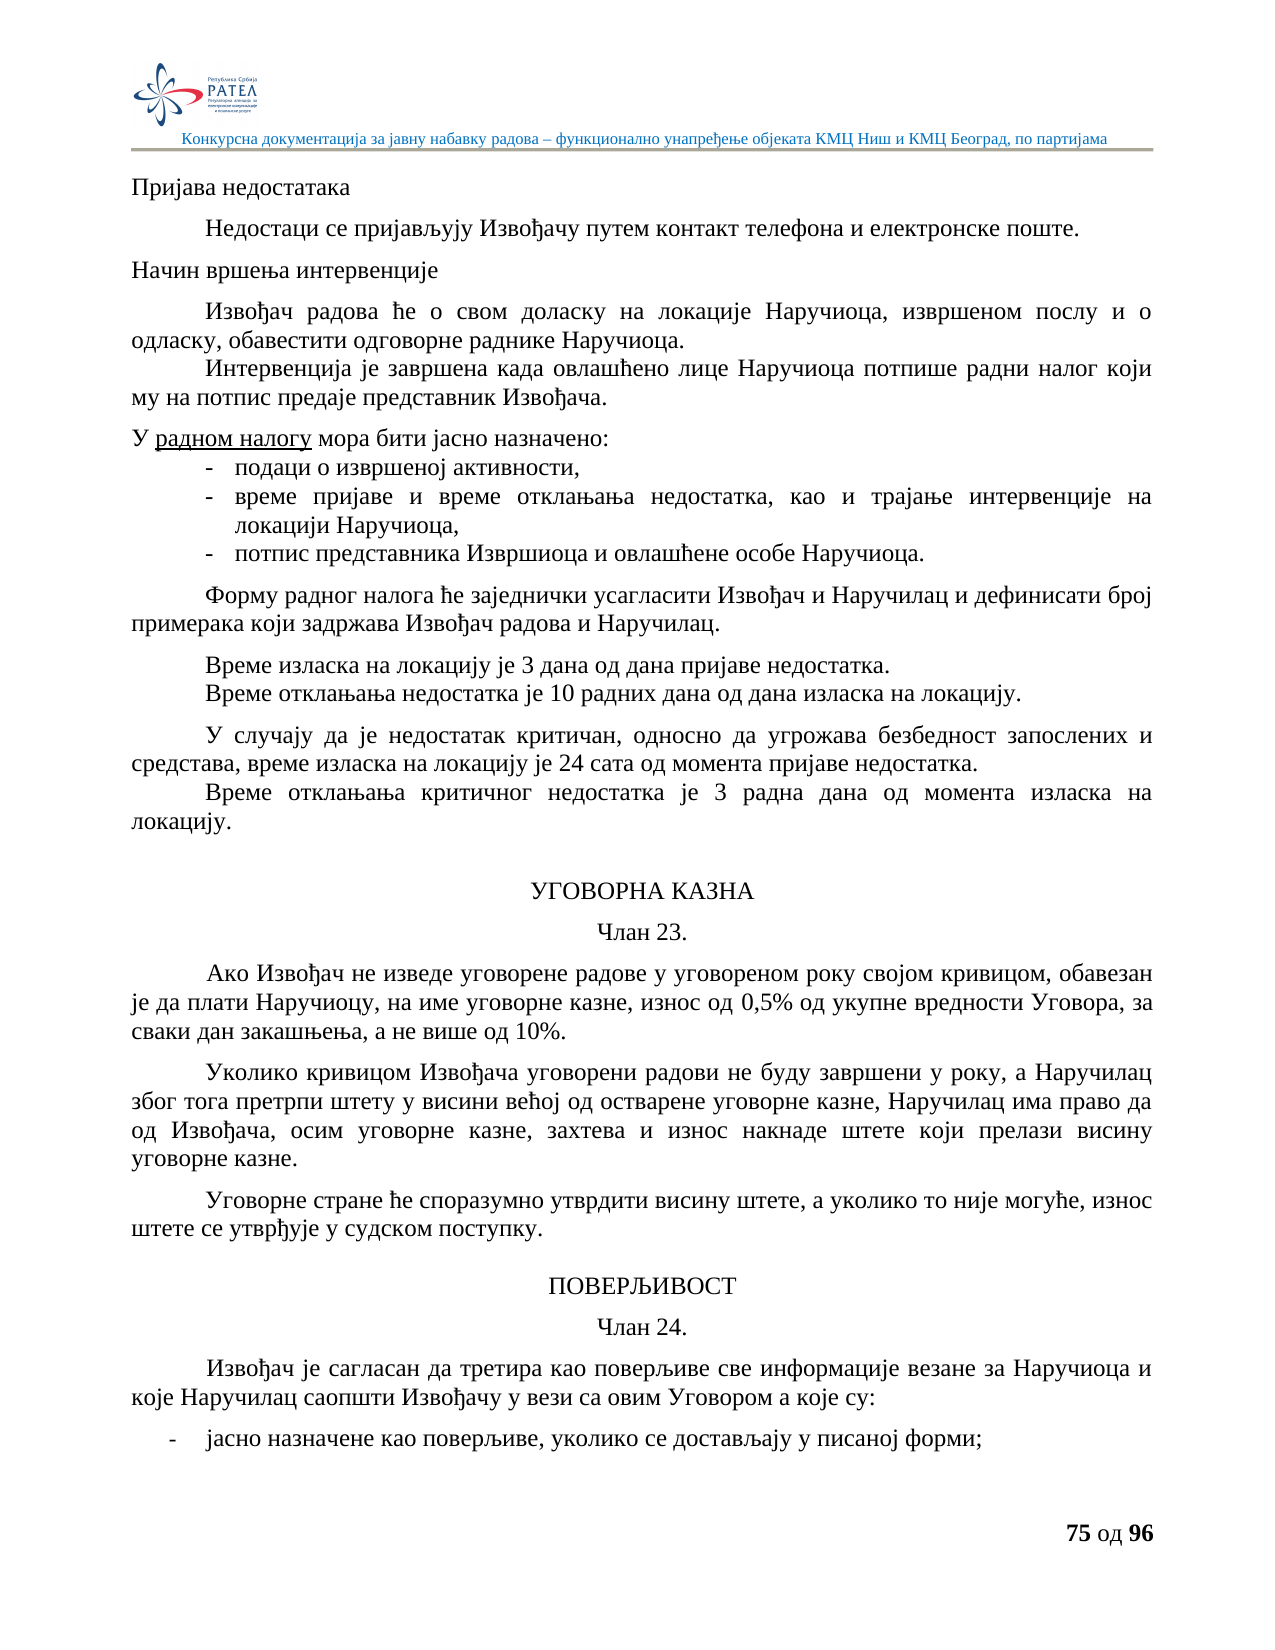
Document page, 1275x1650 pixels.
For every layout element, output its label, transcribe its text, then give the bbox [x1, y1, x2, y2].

text Форму радног налога ће заједнички усагласити Извођач и Наручилац и дефинисати број примерака који задржава Извођач радова и Наручилац. [131, 707, 1153, 765]
list подаци о извршеној активности, [205, 580, 1153, 608]
picture [131, 60, 260, 129]
text Извођач радова ће о свом доласку на локације Наручиоца, извршеном послу и о одласку, обавестити одговорне раднике Наручиоца. [131, 423, 1153, 481]
text Члан 23. [131, 1045, 1153, 1073]
text ПОВЕРЉИВОСТ [131, 1398, 1153, 1427]
text Уколико кривицом Извођача уговорени радови не буду завршени у року, а Наручилац због тога претрпи штету у висини већој од остварене уговорне казне, Наручилац има право да од Извођача, осим уговорне казне, захтева и износ накнаде штете који прелази висину уговорне казне. [131, 1185, 1153, 1300]
text Ако Извођач не изведе уговорене радове у уговореном року својом кривицом, обавезан је да плати Наручиоцу, на име уговорне казне, износ од 0,5% од укупне вредности Уговора, за сваки дан закашњења, а не више од 10%. [131, 1086, 1153, 1172]
text Члан 22. [131, 258, 1153, 287]
subtitle УГОВОРНА КАЗНА [131, 1003, 1153, 1032]
text Време отклањања критичног недостатка је 3 радна дана од момента изласка на локацију. [131, 905, 1153, 962]
text Уговорне стране ће споразумно утврдити висину штете, а уколико то није могуће, износ штете се утврђује у судском поступку. [131, 1312, 1153, 1370]
text Време отклањања недостатка је 10 радних дана од дана изласка на локацију. [131, 806, 1153, 835]
text Начин вршења интервенције [131, 382, 1153, 411]
text У случају да је недостатак критичан, односно да угрожава безбедност запослених и средстава, време изласка на локацију је 24 сата од момента пријаве недостатка. [131, 847, 1153, 905]
text У радном налогу мора бити јасно назначено: [131, 551, 1153, 580]
text Члан 24. [131, 1440, 1153, 1468]
text Интервенција је завршена када овлашћено лице Наручиоца потпише радни налог који му на потпис предаје представник Извођача. [131, 481, 1153, 538]
list потпис представника Извршиоца и овлашћене особе Наручиоца. [205, 666, 1153, 695]
text Недостаци се пријављују Извођачу путем контакт телефона и електронске поште. [131, 341, 1153, 370]
list време пријаве и време отклањања недостатка, као и трајање интервенције на локацији Наручиоца, [205, 608, 1153, 666]
text Пријава недостатака [131, 300, 1153, 328]
text ОТКЛАЊАЊЕ НЕДОСТАТАКА У ГАРАНТНОМ РОКУ [131, 201, 1153, 230]
text Време изласка на локацију је 3 дана од дана пријаве недостатка. [131, 777, 1153, 806]
